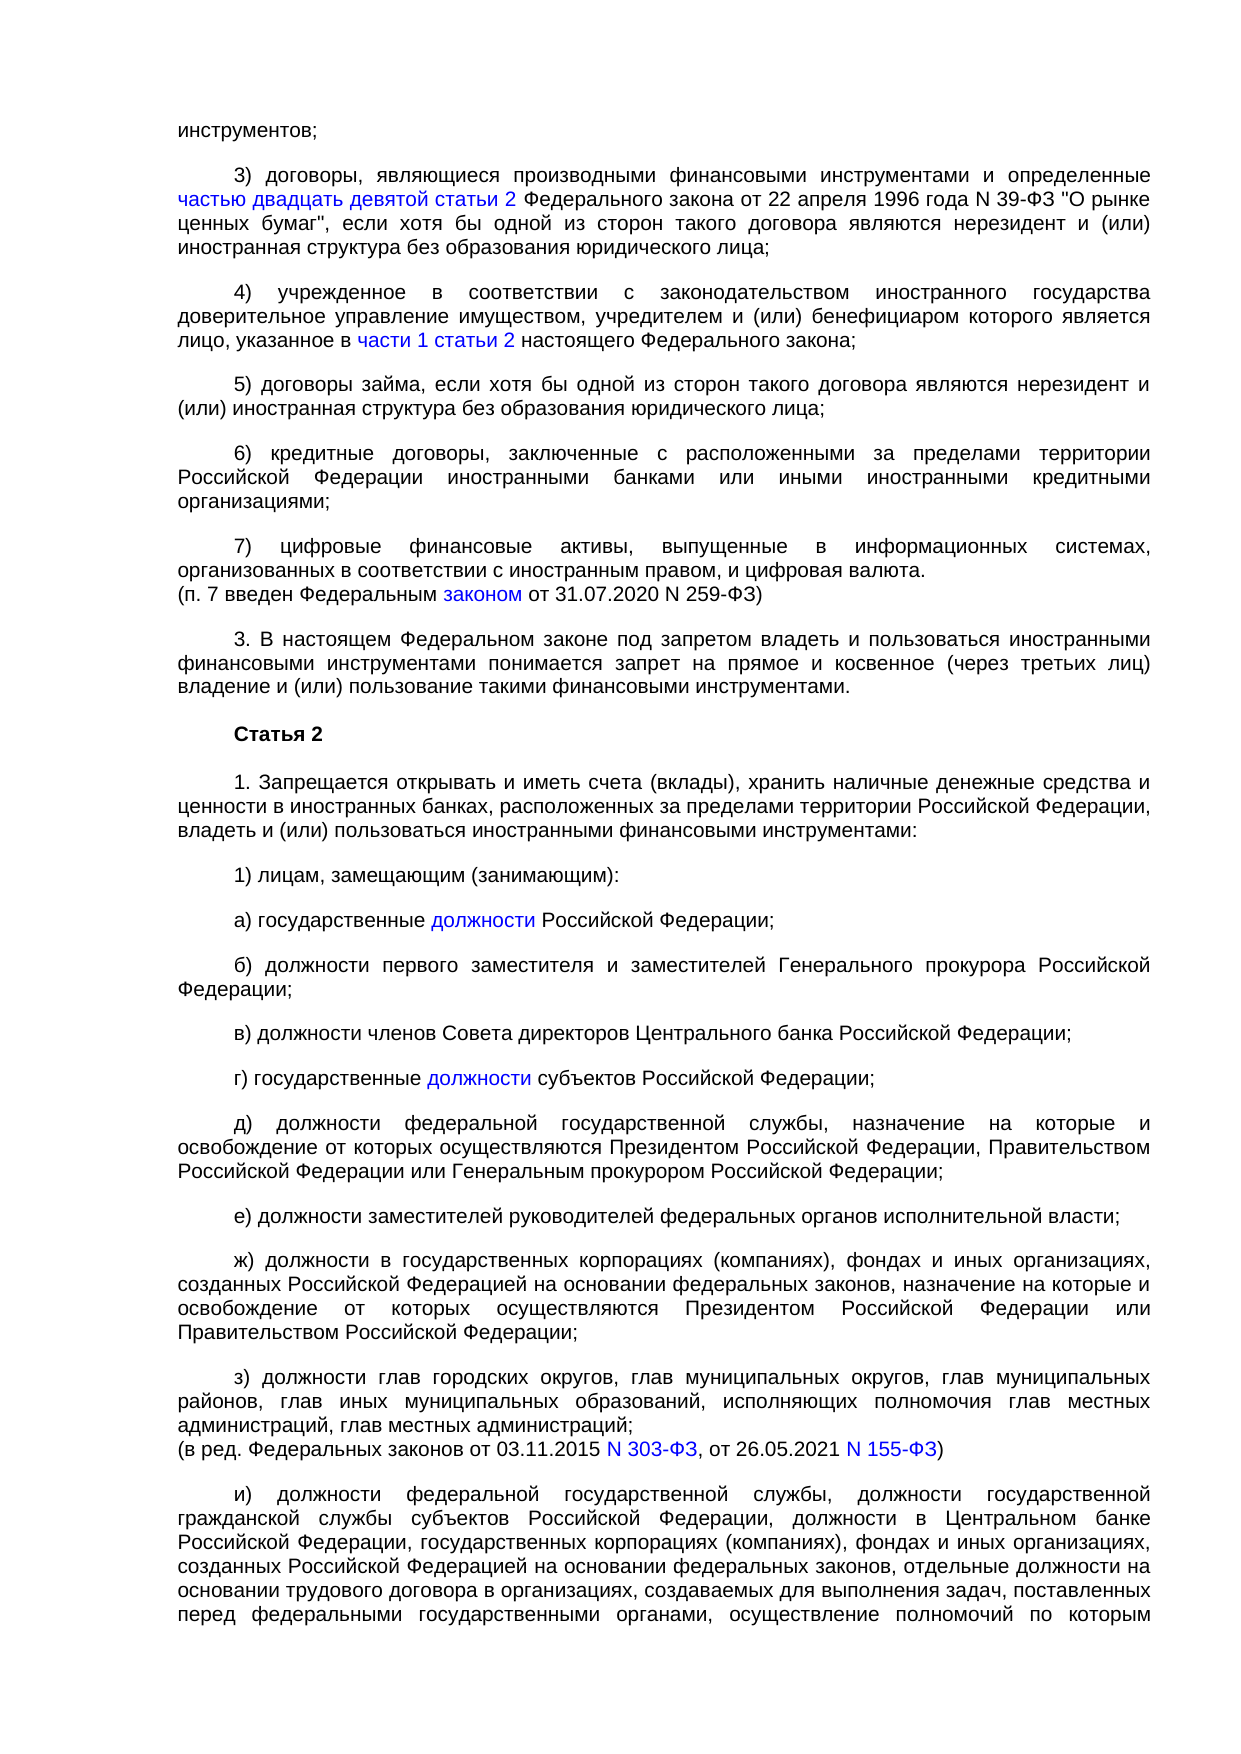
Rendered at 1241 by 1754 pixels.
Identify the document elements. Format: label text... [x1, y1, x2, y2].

text б) должности первого заместителя и заместителей Генерального прокурора Российской Федерации; [177, 952, 1152, 1000]
text 5) договоры займа, если хотя бы одной из сторон такого договора являются нерезидент и (или) иностранная структура без образования юридического лица; [177, 372, 1152, 420]
text ж) должности в государственных корпорациях (компаниях), фондах и иных организациях, созданных Российской Федерацией на основании федеральных законов, назначение на которые и освобождение от которых осуществляются Президентом Российской Федерации или Правительством Российской Федерации; [177, 1248, 1152, 1344]
text в) должности членов Совета директоров Центрального банка Российской Федерации; [177, 1021, 1152, 1045]
text 1. Запрещается открывать и иметь счета (вклады), хранить наличные денежные средства и ценности в иностранных банках, расположенных за пределами территории Российской Федерации, владеть и (или) пользоваться иностранными финансовыми инструментами: [177, 770, 1152, 842]
title Статья 2 [177, 722, 1152, 746]
text а) государственные должности Российской Федерации; [177, 908, 1152, 932]
text (в ред. Федеральных законов от 03.11.2015 N 303-ФЗ, от 26.05.2021 N 155-ФЗ) [177, 1437, 1152, 1461]
text е) должности заместителей руководителей федеральных органов исполнительной власти; [177, 1203, 1152, 1227]
text (п. 7 введен Федеральным законом от 31.07.2020 N 259-ФЗ) [177, 582, 1152, 606]
text 3) договоры, являющиеся производными финансовыми инструментами и определенные частью двадцать девятой статьи 2 Федерального закона от 22 апреля 1996 года N 39-ФЗ "О рынке ценных бумаг", если хотя бы одной из сторон такого договора являются нерезидент и (или) иностранная структура без образования юридического лица; [177, 163, 1152, 259]
text 7) цифровые финансовые активы, выпущенные в информационных системах, организованных в соответствии с иностранным правом, и цифровая валюта. [177, 534, 1152, 582]
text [177, 118, 1152, 142]
text д) должности федеральной государственной службы, назначение на которые и освобождение от которых осуществляются Президентом Российской Федерации, Правительством Российской Федерации или Генеральным прокурором Российской Федерации; [177, 1111, 1152, 1183]
text 6) кредитные договоры, заключенные с расположенными за пределами территории Российской Федерации иностранными банками или иными иностранными кредитными организациями; [177, 441, 1152, 513]
text 3. В настоящем Федеральном законе под запретом владеть и пользоваться иностранными финансовыми инструментами понимается запрет на прямое и косвенное (через третьих лиц) владение и (или) пользование такими финансовыми инструментами. [177, 626, 1152, 698]
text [177, 1482, 1152, 1625]
text г) государственные должности субъектов Российской Федерации; [177, 1066, 1152, 1090]
text 4) учрежденное в соответствии с законодательством иностранного государства доверительное управление имуществом, учредителем и (или) бенефициаром которого является лицо, указанное в части 1 статьи 2 настоящего Федерального закона; [177, 279, 1152, 351]
text з) должности глав городских округов, глав муниципальных округов, глав муниципальных районов, глав иных муниципальных образований, исполняющих полномочия глав местных администраций, глав местных администраций; [177, 1365, 1152, 1437]
text 1) лицам, замещающим (занимающим): [177, 863, 1152, 887]
